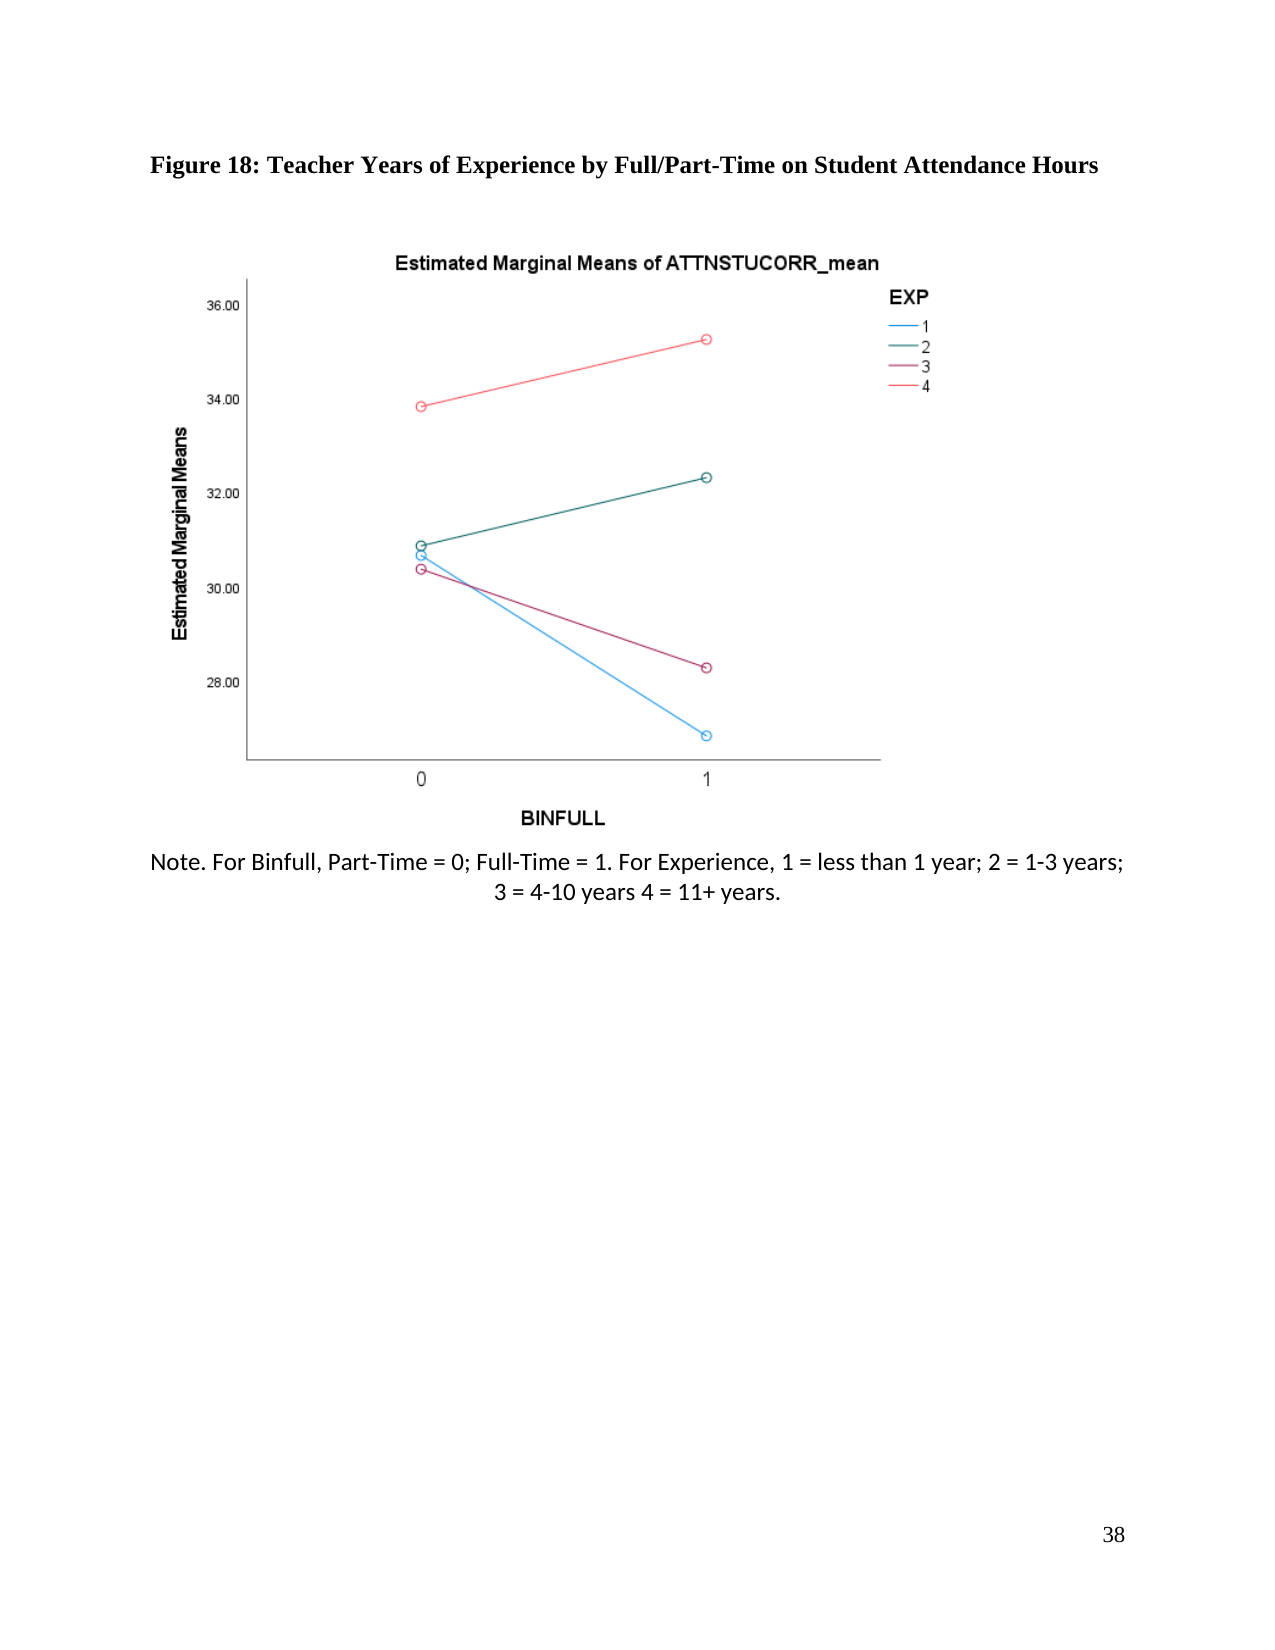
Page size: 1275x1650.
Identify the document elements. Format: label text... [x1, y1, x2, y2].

text Figure 18: Teacher Years of Experience by Full/Part-Time on Student Attendance Hours [150, 150, 1125, 179]
picture [150, 236, 1125, 846]
text Note. For Binfull, Part-Time = 0; Full-Time = 1. For Experience, 1 = less than 1 year; 2 = 1-3 years; 3 = 4-10 years 4 = 11+ years. Appendix E [150, 846, 1125, 907]
